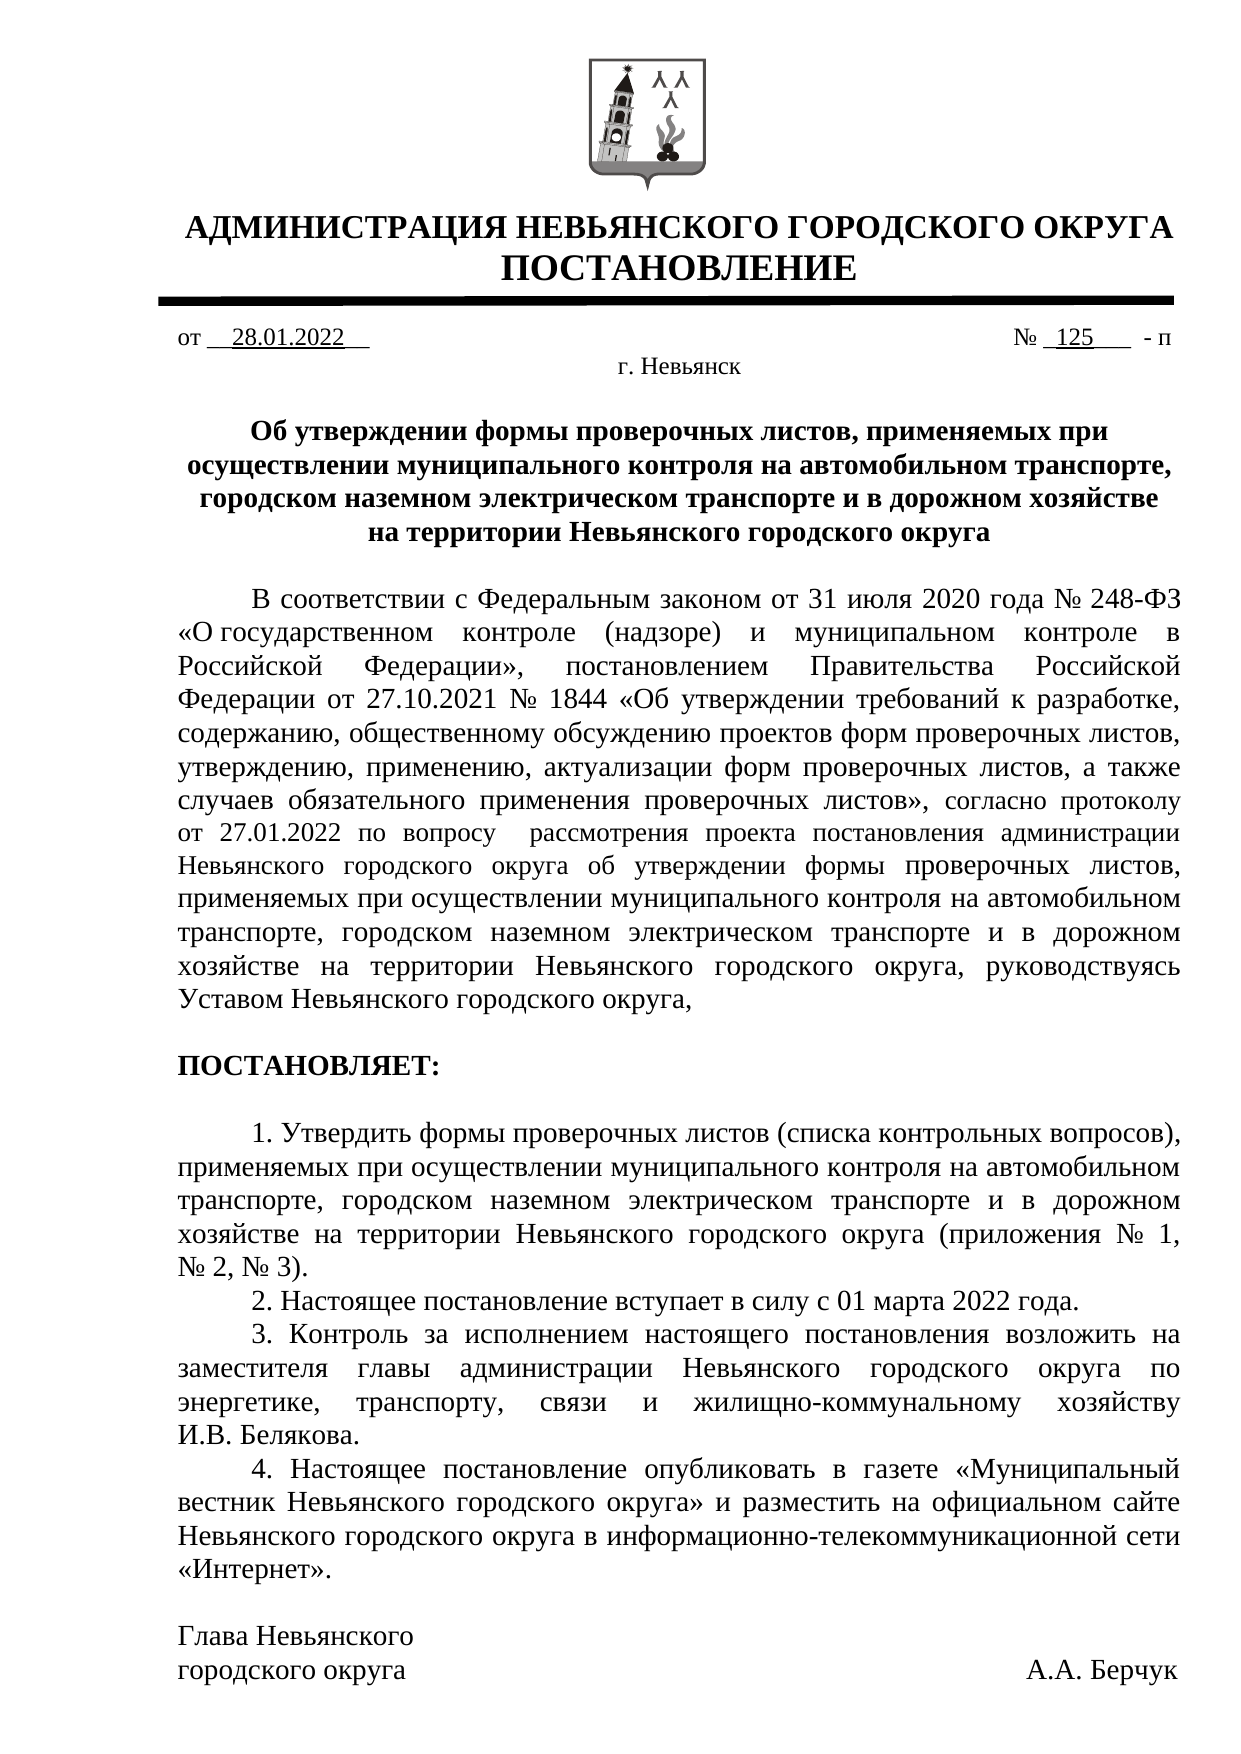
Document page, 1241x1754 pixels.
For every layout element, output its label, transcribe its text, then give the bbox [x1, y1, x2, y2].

text городского округа А.А. Берчук [177, 1652, 1181, 1686]
text 1. Утвердить формы проверочных листов (списка контрольных вопросов), применяемых при осуществлении муниципального контроля на автомобильном транспорте, городском наземном электрическом транспорте и в дорожном хозяйстве на территории Невьянского городского округа (приложения № 1, № 2, № 3). [177, 1115, 1181, 1283]
text Глава Невьянского [177, 1618, 1181, 1652]
text 2. Настоящее постановление вступает в силу с 01 марта 2022 года. [177, 1283, 1181, 1317]
text Об утверждении формы проверочных листов, применяемых при осуществлении муниципального контроля на автомобильном транспорте, [177, 413, 1181, 480]
text В соответствии с Федеральным законом от 31 июля 2020 года № 248-ФЗ «О государственном контроле (надзоре) и муниципальном контроле в Российской Федерации», постановлением Правительства Российской Федерации от 27.10.2021 № 1844 «Об утверждении требований к разработке, содержанию, общественному обсуждению проектов форм проверочных листов, утверждению, применению, актуализации форм проверочных листов, а также случаев обязательного применения проверочных листов», согласно протоколу от 27.01.2022 по вопросу рассмотрения проекта постановления администрации Невьянского городского округа об утверждении формы проверочных листов, применяемых при осуществлении муниципального контроля на автомобильном транспорте, городском наземном электрическом транспорте и в дорожном хозяйстве на территории Невьянского городского округа, руководствуясь Уставом Невьянского городского округа, [177, 581, 1181, 1015]
text г. Невьянск [177, 351, 1181, 380]
text АДМИНИСТРАЦИЯ НЕВЬЯНСКОГО ГОРОДСКОГО ОКРУГА [177, 207, 1181, 246]
text от __28.01.2022__ № _125___ - п [177, 322, 1181, 351]
text ПОСТАНОВЛЕНИЕ [177, 246, 1181, 289]
list 4. Настоящее постановление опубликовать в газете «Муниципальный вестник Невьянского городского округа» и разместить на официальном сайте Невьянского городского округа в информационно-телекоммуникационной сети «Интернет». [177, 1451, 1181, 1585]
text на территории Невьянского городского округа [177, 514, 1181, 547]
text городском наземном электрическом транспорте и в дорожном хозяйстве [177, 480, 1181, 514]
text 3. Контроль за исполнением настоящего постановления возложить на заместителя главы администрации Невьянского городского округа по энергетике, транспорту, связи и жилищно-коммунальному хозяйству И.В. Белякова. [177, 1317, 1181, 1451]
text ПОСТАНОВЛЯЕТ: [177, 1048, 1181, 1082]
